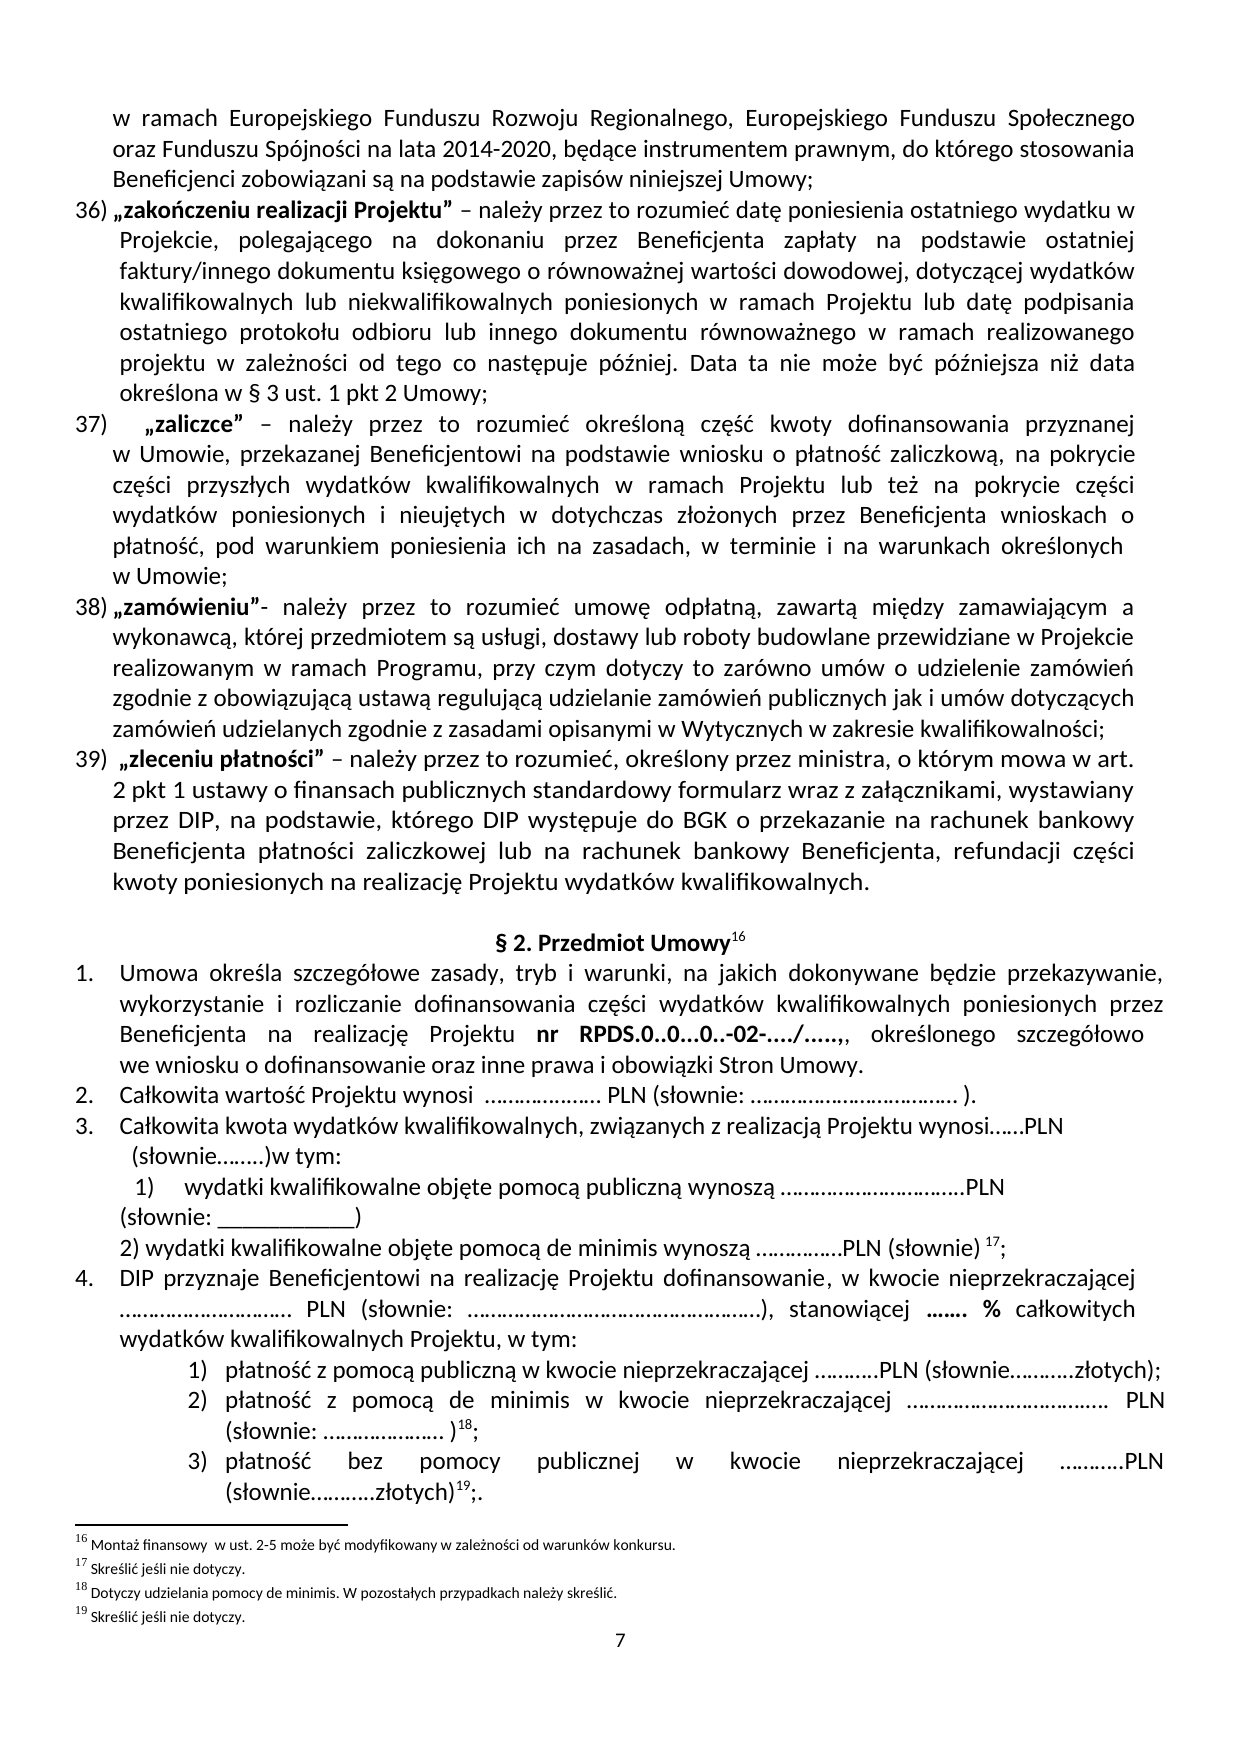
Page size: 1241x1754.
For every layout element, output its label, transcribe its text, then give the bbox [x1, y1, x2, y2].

list płatność z pomocą publiczną w kwocie nieprzekraczającej ………..PLN (słownie………..złotych); [187, 1354, 1165, 1384]
list „zakończeniu realizacji Projektu” – należy przez to rozumieć datę poniesienia ostatniego wydatku w Projekcie, polegającego na dokonaniu przez Beneficjenta zapłaty na podstawie ostatniej faktury/innego dokumentu księgowego o równoważnej wartości dowodowej, dotyczącej wydatków kwalifikowalnych lub niekwalifikowalnych poniesionych w ramach Projektu lub datę podpisania ostatniego protokołu odbioru lub innego dokumentu równoważnego w ramach realizowanego projektu w zależności od tego co następuje później. Data ta nie może być późniejsza niż data określona w § 3 ust. 1 pkt 2 Umowy; [75, 194, 1136, 408]
list DIP przyznaje Beneficjentowi na realizację Projektu dofinansowanie, w kwocie nieprzekraczającej ………………………… PLN (słownie: ……………………………………………), stanowiącej ……. % całkowitych wydatków kwalifikowalnych Projektu, w tym: [75, 1262, 1136, 1354]
list płatność bez pomocy publicznej w kwocie nieprzekraczającej ………..PLN (słownie………..złotych);. [187, 1446, 1165, 1507]
list Całkowita kwota wydatków kwalifikowalnych, związanych z realizacją Projektu wynosi……PLN (słownie……..)w tym: [75, 1110, 1165, 1171]
list „zleceniu płatności” – należy przez to rozumieć, określony przez ministra, o którym mowa w art. 2 pkt 1 ustawy o finansach publicznych standardowy formularz wraz z załącznikami, wystawiany przez DIP, na podstawie, którego DIP występuje do BGK o przekazanie na rachunek bankowy Beneficjenta płatności zaliczkowej lub na rachunek bankowy Beneficjenta, refundacji części kwoty poniesionych na realizację Projektu wydatków kwalifikowalnych. [75, 743, 1136, 896]
list Umowa określa szczegółowe zasady, tryb i warunki, na jakich dokonywane będzie przekazywanie, wykorzystanie i rozliczanie dofinansowania części wydatków kwalifikowalnych poniesionych przez Beneficjenta na realizację Projektu nr RPDS.0..0...0..-02-..../.....,, określonego szczegółowo we wniosku o dofinansowanie oraz inne prawa i obowiązki Stron Umowy. [75, 957, 1165, 1079]
list Całkowita wartość Projektu wynosi …………..…… PLN (słownie: ……………………………… ). [75, 1079, 1136, 1110]
text (słownie: ___________) [119, 1201, 1136, 1232]
list „zamówieniu”- należy przez to rozumieć umowę odpłatną, zawartą między zamawiającym a wykonawcą, której przedmiotem są usługi, dostawy lub roboty budowlane przewidziane w Projekcie realizowanym w ramach Programu, przy czym dotyczy to zarówno umów o udzielenie zamówień zgodnie z obowiązującą ustawą regulującą udzielanie zamówień publicznych jak i umów dotyczących zamówień udzielanych zgodnie z zasadami opisanymi w Wytycznych w zakresie kwalifikowalności; [75, 591, 1136, 743]
text § 2. Przedmiot Umowy [75, 927, 1165, 957]
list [75, 103, 1136, 194]
text 2) wydatki kwalifikowalne objęte pomocą de minimis wynoszą ……………PLN (słownie) ; [119, 1232, 1136, 1262]
list wydatki kwalifikowalne objęte pomocą publiczną wynoszą …………………………..PLN [134, 1171, 1165, 1201]
list „zaliczce” – należy przez to rozumieć określoną część kwoty dofinansowania przyznanej w Umowie, przekazanej Beneficjentowi na podstawie wniosku o płatność zaliczkową, na pokrycie części przyszłych wydatków kwalifikowalnych w ramach Projektu lub też na pokrycie części wydatków poniesionych i nieujętych w dotychczas złożonych przez Beneficjenta wnioskach o płatność, pod warunkiem poniesienia ich na zasadach, w terminie i na warunkach określonych w Umowie; [75, 408, 1136, 591]
list płatność z pomocą de minimis w kwocie nieprzekraczającej ………………………….…. PLN (słownie: ………………… ); [187, 1384, 1165, 1446]
